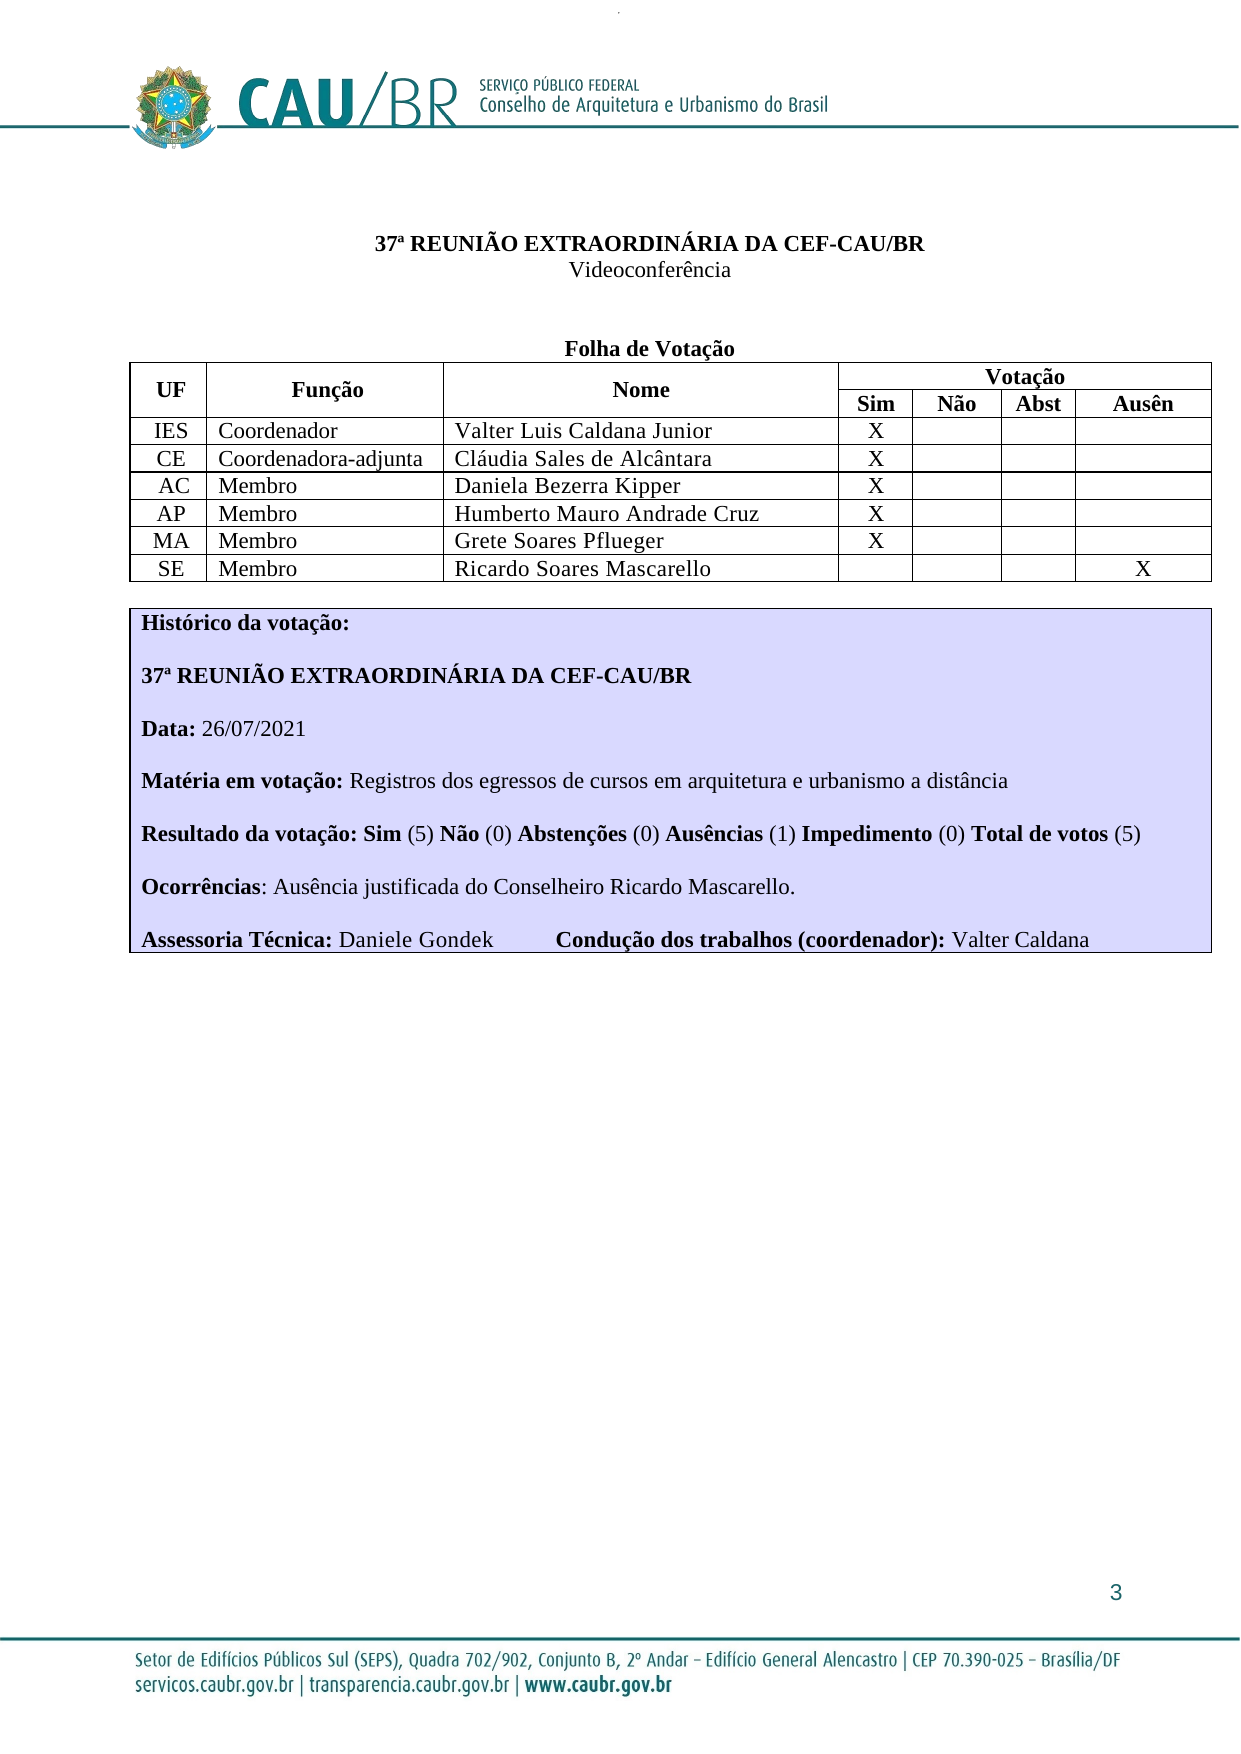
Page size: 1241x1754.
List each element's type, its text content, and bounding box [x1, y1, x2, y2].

table_cell [1076, 500, 1211, 526]
table_cell X [839, 500, 912, 526]
table_cell Cláudia Sales de Alcântara [444, 445, 838, 471]
table_cell [1002, 418, 1075, 444]
table_header Votação [839, 363, 1211, 389]
table_cell Daniela Bezerra Kipper [444, 473, 838, 499]
table_header Função [207, 363, 443, 417]
text 37ª REUNIÃO EXTRAORDINÁRIA DA CEF-CAU/BR [177, 230, 1122, 256]
table_cell Grete Soares Pflueger [444, 527, 838, 553]
table_cell SE [131, 555, 206, 581]
table_cell [1002, 445, 1075, 471]
table_cell Coordenadora-adjunta [207, 445, 443, 471]
table_cell [913, 445, 1001, 471]
table_cell [1076, 445, 1211, 471]
table_cell [1002, 527, 1075, 553]
table_cell AC [131, 473, 206, 499]
table_cell [1002, 555, 1075, 581]
table_cell Membro [207, 473, 443, 499]
table_cell [1076, 418, 1211, 444]
table_header Histórico da votação: 37ª REUNIÃO EXTRAORDINÁRIA DA CEF-CAU/BR Data: 26/07/2021 Matéria em votação: Registros dos egressos de cursos em arquitetura e urbanismo a distância Resultado da votação: Sim (5) Não (0) Abstenções (0) Ausências (1) Impedimento (0) Total de votos (5) Ocorrências: Ausência justificada do Conselheiro Ricardo Mascarello. Assessoria Técnica: Daniele Gondek Condução dos trabalhos (coordenador): Valter Caldana [131, 609, 1211, 952]
table_cell Ricardo Soares Mascarello [444, 555, 838, 581]
table_cell Valter Luis Caldana Junior [444, 418, 838, 444]
table_cell CE [131, 445, 206, 471]
table_cell [913, 418, 1001, 444]
table_cell Membro [207, 527, 443, 553]
table_cell [913, 527, 1001, 553]
text Videoconferência [177, 256, 1122, 283]
table_cell X [839, 418, 912, 444]
table_cell Membro [207, 500, 443, 526]
table_cell [1002, 500, 1075, 526]
table_cell [1002, 473, 1075, 499]
table_cell IES [131, 418, 206, 444]
table_cell Humberto Mauro Andrade Cruz [444, 500, 838, 526]
table_cell X [839, 445, 912, 471]
table_cell [839, 555, 912, 581]
table_cell Membro [207, 555, 443, 581]
table_header UF [131, 363, 206, 417]
picture [0, 1632, 1240, 1751]
text Folha de Votação [177, 335, 1122, 362]
table_cell [1076, 473, 1211, 499]
table_cell [913, 500, 1001, 526]
table_cell Não [913, 390, 1001, 417]
table_cell Sim [839, 390, 912, 417]
table_cell AP [131, 500, 206, 526]
table_cell X [839, 527, 912, 553]
table_cell Ausên [1076, 390, 1211, 417]
table_cell X [839, 473, 912, 499]
table_cell X [1076, 555, 1211, 581]
table_cell [913, 555, 1001, 581]
table_cell Abst [1002, 390, 1075, 417]
picture [0, 2, 1241, 181]
table_cell Coordenador [207, 418, 443, 444]
table_cell [913, 473, 1001, 499]
table_cell [1076, 527, 1211, 553]
table_header Nome [444, 363, 838, 417]
table_cell MA [131, 527, 206, 553]
